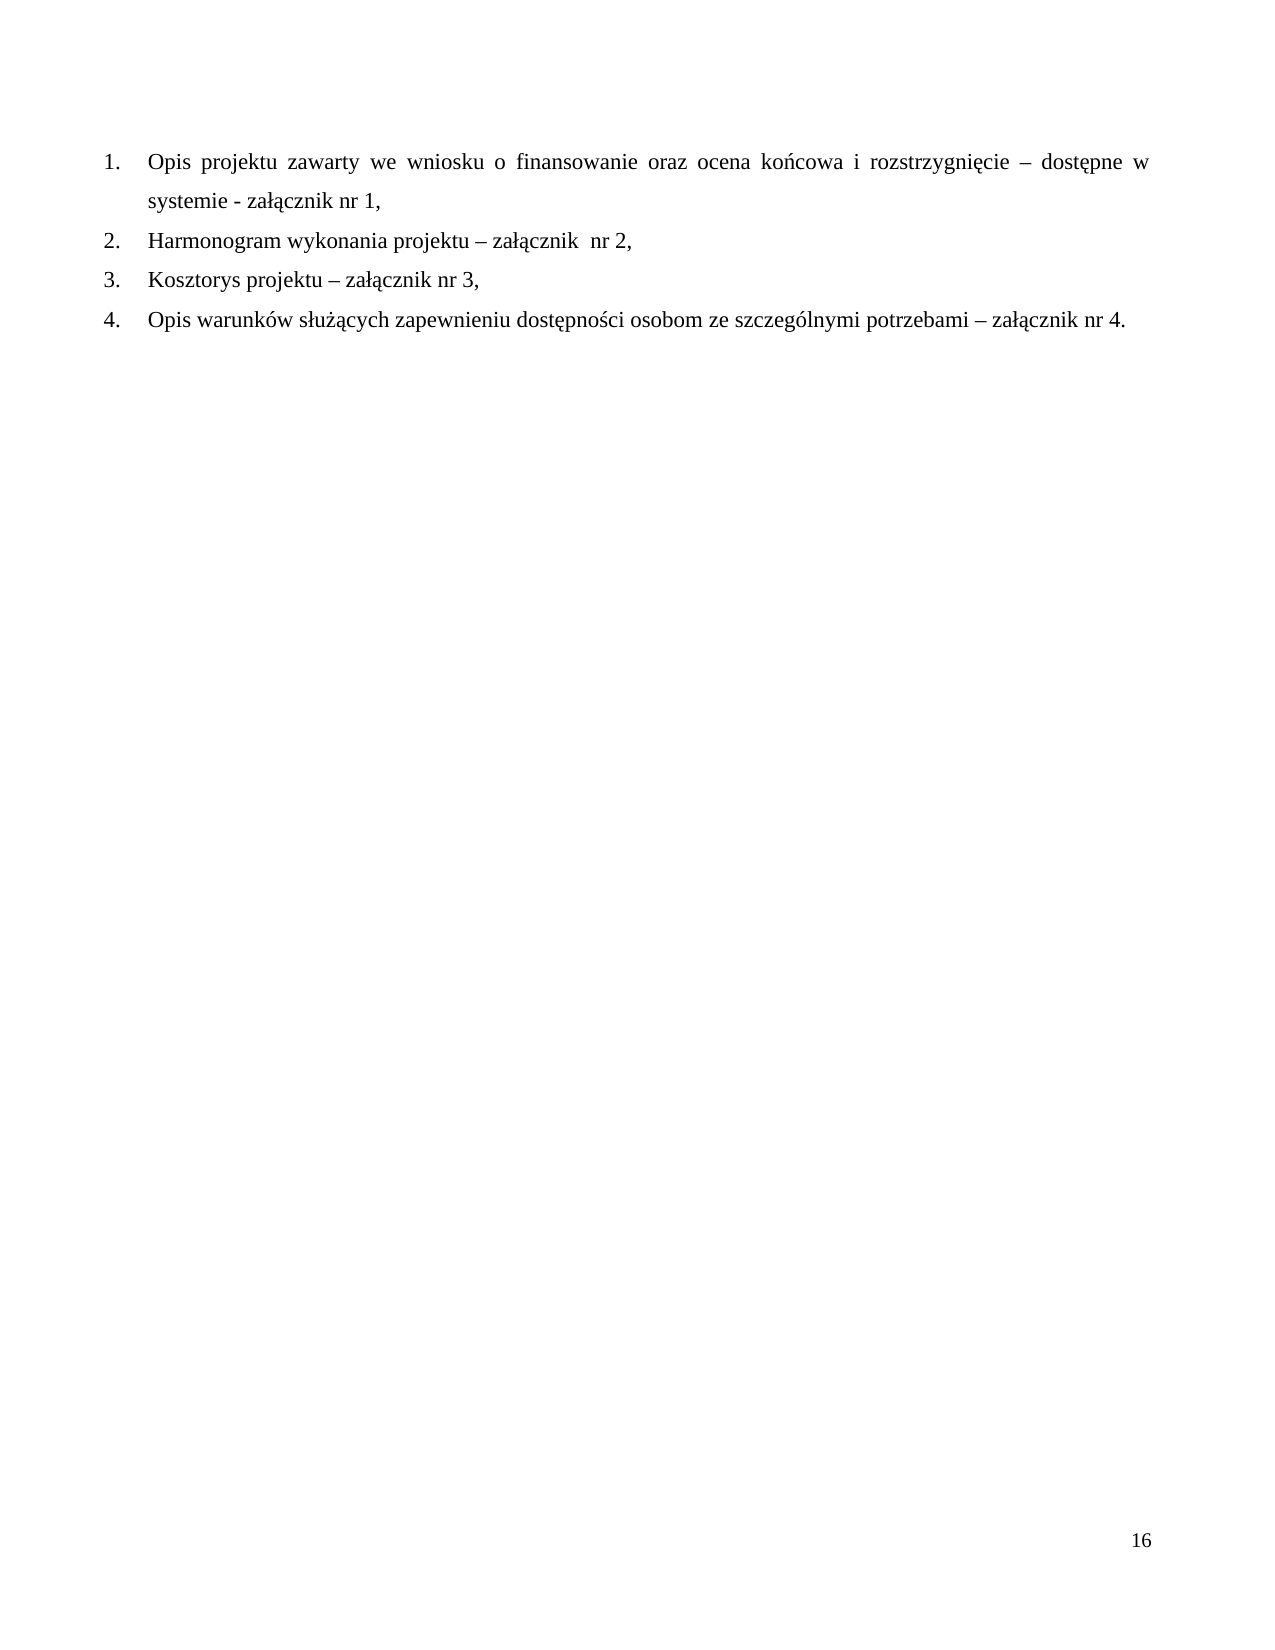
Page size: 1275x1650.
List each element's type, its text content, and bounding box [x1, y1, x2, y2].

list Opis projektu zawarty we wniosku o finansowanie oraz ocena końcowa i rozstrzygnięcie – dostępne w systemie - załącznik nr 1, [103, 148, 1152, 213]
list Opis warunków służących zapewnieniu dostępności osobom ze szczególnymi potrzebami – załącznik nr 4. [103, 306, 1152, 332]
list Kosztorys projektu – załącznik nr 3, [103, 266, 1152, 292]
list Harmonogram wykonania projektu – załącznik nr 2, [103, 227, 1152, 253]
